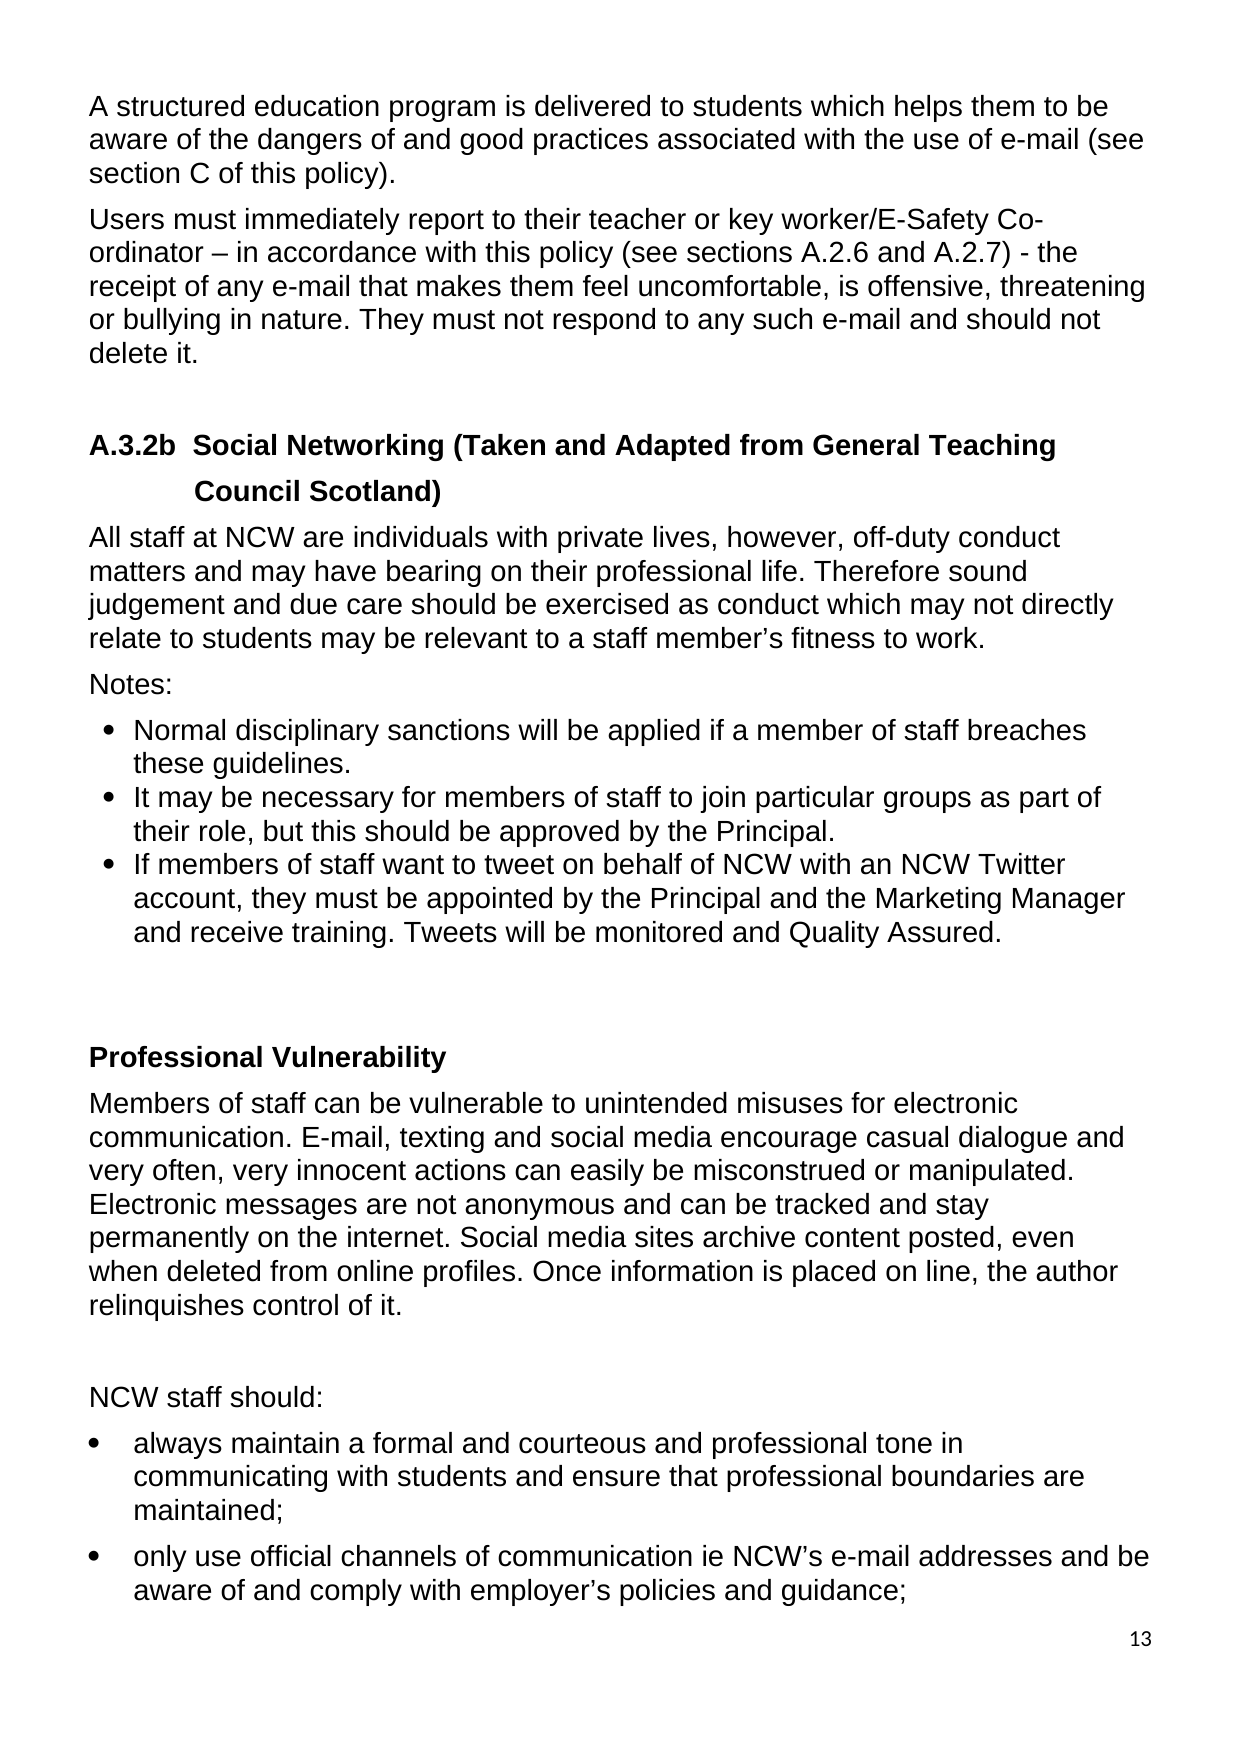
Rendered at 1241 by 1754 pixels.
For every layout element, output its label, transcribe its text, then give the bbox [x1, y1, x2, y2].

list It may be necessary for members of staff to join particular groups as part of their role, but this should be approved by the Principal. [103, 780, 1152, 847]
text A structured education program is delivered to students which helps them to be aware of the dangers of and good practices associated with the use of e-mail (see section C of this policy). [89, 89, 1152, 189]
text Professional Vulnerability [89, 1040, 1152, 1074]
list Normal disciplinary sanctions will be applied if a member of staff breaches these guidelines. [103, 713, 1152, 780]
text Council Scotland) [89, 474, 1152, 508]
list If members of staff want to tweet on behalf of NCW with an NCW Twitter account, they must be appointed by the Principal and the Marketing Manager and receive training. Tweets will be monitored and Quality Assured. [103, 847, 1152, 948]
text A.3.2b Social Networking (Taken and Adapted from General Teaching [89, 428, 1152, 462]
text NCW staff should: [89, 1380, 1152, 1413]
text Notes: [89, 667, 1152, 700]
list always maintain a formal and courteous and professional tone in communicating with students and ensure that professional boundaries are maintained; [89, 1426, 1152, 1527]
text Members of staff can be vulnerable to unintended misuses for electronic communication. E-mail, texting and social media encourage casual dialogue and very often, very innocent actions can easily be misconstrued or manipulated. Electronic messages are not anonymous and can be tracked and stay permanently on the internet. Social media sites archive content posted, even when deleted from online profiles. Once information is placed on line, the author relinquishes control of it. [89, 1086, 1152, 1321]
text All staff at NCW are individuals with private lives, however, off-duty conduct matters and may have bearing on their professional life. Therefore sound judgement and due care should be exercised as conduct which may not directly relate to students may be relevant to a staff member’s fitness to work. [89, 520, 1152, 654]
text Users must immediately report to their teacher or key worker/E-Safety Co-ordinator – in accordance with this policy (see sections A.2.6 and A.2.7) - the receipt of any e-mail that makes them feel uncomfortable, is offensive, threatening or bullying in nature. They must not respond to any such e-mail and should not delete it. [89, 202, 1152, 369]
list only use official channels of communication ie NCW’s e-mail addresses and be aware of and comply with employer’s policies and guidance; [89, 1539, 1152, 1606]
